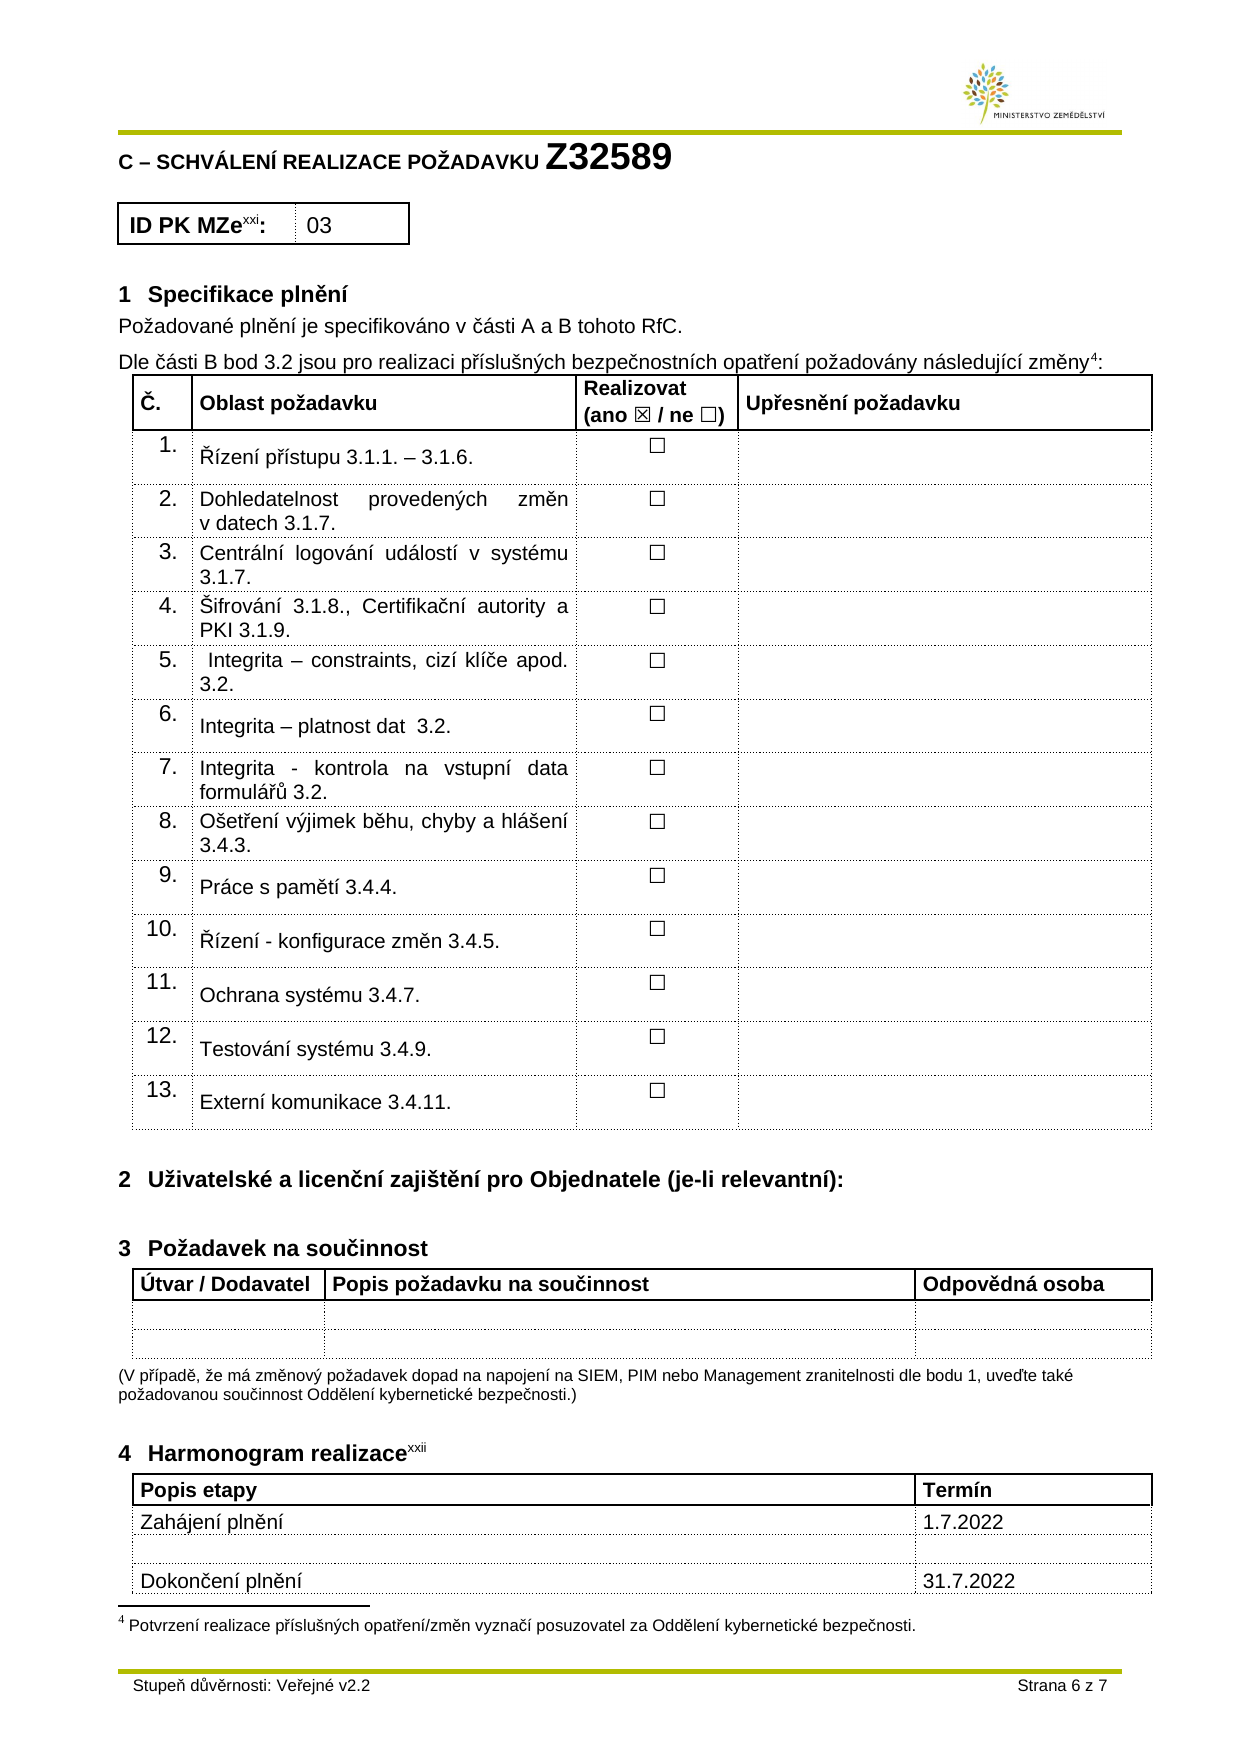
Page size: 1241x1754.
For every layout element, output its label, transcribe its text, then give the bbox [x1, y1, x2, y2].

table_header Oblast požadavku [193, 376, 575, 429]
table_cell [133, 1534, 915, 1563]
table_cell Řízení - konfigurace změn 3.4.5. [192, 914, 576, 967]
table_header Upřesnění požadavku [739, 376, 1151, 429]
table_header 03 [295, 204, 408, 243]
table_cell [133, 1075, 192, 1128]
table_header Popis etapy [134, 1475, 914, 1504]
table_cell 31.7.2022 [915, 1563, 1152, 1593]
table_cell Řízení přístupu 3.1.1. – 3.1.6. [192, 431, 576, 483]
table_cell Ošetření výjimek běhu, chyby a hlášení 3.4.3. [192, 806, 576, 860]
text C – Schválení realizace požadavku Z32589 [118, 135, 1122, 178]
table_header ID PK MZe: [119, 204, 295, 243]
picture [961, 59, 1107, 128]
table_cell Testování systému 3.4.9. [192, 1021, 576, 1075]
table_cell [915, 1299, 1152, 1328]
table_cell [133, 967, 192, 1021]
table_cell [738, 645, 1152, 698]
table_cell [738, 1075, 1152, 1128]
text Dle části B bod 3.2 jsou pro realizaci příslušných bezpečnostních opatření požadovány následující změny: [118, 350, 1122, 374]
table_cell [915, 1534, 1152, 1563]
table_cell [133, 1329, 325, 1358]
table_cell Zahájení plnění [133, 1506, 915, 1533]
table_cell Integrita – platnost dat 3.2. [192, 699, 576, 752]
table_header Odpovědná osoba [916, 1270, 1151, 1299]
table_cell [133, 699, 192, 752]
table_cell Dokončení plnění [133, 1563, 915, 1593]
table_cell [133, 752, 192, 806]
table_cell [325, 1301, 915, 1328]
table_cell Ochrana systému 3.4.7. [192, 967, 576, 1021]
table_cell [738, 699, 1152, 752]
table_cell [738, 806, 1152, 860]
table_cell Integrita – constraints, cizí klíče apod. 3.2. [192, 645, 576, 698]
table_header Realizovat (ano / ne ) [577, 376, 737, 429]
table_cell [325, 1329, 915, 1358]
table_cell [133, 645, 192, 698]
table_cell [133, 484, 192, 537]
text Požadované plnění je specifikováno v části A a B tohoto RfC. [118, 314, 1122, 338]
table_cell [738, 429, 1152, 483]
table_cell [738, 914, 1152, 967]
subtitle Požadavek na součinnost [118, 1235, 1122, 1261]
table_cell Centrální logování událostí v systému 3.1.7. [192, 537, 576, 591]
table_cell Externí komunikace 3.4.11. [192, 1075, 576, 1128]
table_cell [133, 431, 192, 483]
subtitle Specifikace plnění [118, 281, 1122, 307]
table_cell [133, 591, 192, 645]
table_cell [738, 484, 1152, 537]
table_cell [915, 1329, 1152, 1358]
table_cell [133, 1301, 325, 1328]
table_cell [738, 752, 1152, 806]
table_cell [133, 914, 192, 967]
table_cell [133, 537, 192, 591]
table_header Popis požadavku na součinnost [326, 1270, 914, 1299]
text (V případě, že má změnový požadavek dopad na napojení na SIEM, PIM nebo Management zranitelnosti dle bodu 1, uveďte také požadovanou součinnost Oddělení kybernetické bezpečnosti.) [118, 1365, 1122, 1404]
table_header Termín [916, 1475, 1151, 1504]
table_cell [133, 860, 192, 913]
table_cell Dohledatelnost provedených změn v datech 3.1.7. [192, 484, 576, 537]
subtitle Uživatelské a licenční zajištění pro Objednatele (je-li relevantní): [118, 1166, 1122, 1192]
table_cell Práce s pamětí 3.4.4. [192, 860, 576, 913]
table_cell [738, 591, 1152, 645]
table_cell [738, 860, 1152, 913]
table_cell Šifrování 3.1.8., Certifikační autority a PKI 3.1.9. [192, 591, 576, 645]
subtitle Harmonogram realizace [118, 1440, 1122, 1466]
table_cell [133, 1021, 192, 1075]
table_header Útvar / Dodavatel [134, 1270, 324, 1299]
table_cell [738, 537, 1152, 591]
table_cell [133, 806, 192, 860]
table_cell [738, 1021, 1152, 1075]
table_header Č. [134, 376, 191, 429]
table_cell [738, 967, 1152, 1021]
table_cell Integrita - kontrola na vstupní data formulářů 3.2. [192, 752, 576, 806]
table_cell 1.7.2022 [915, 1504, 1152, 1533]
